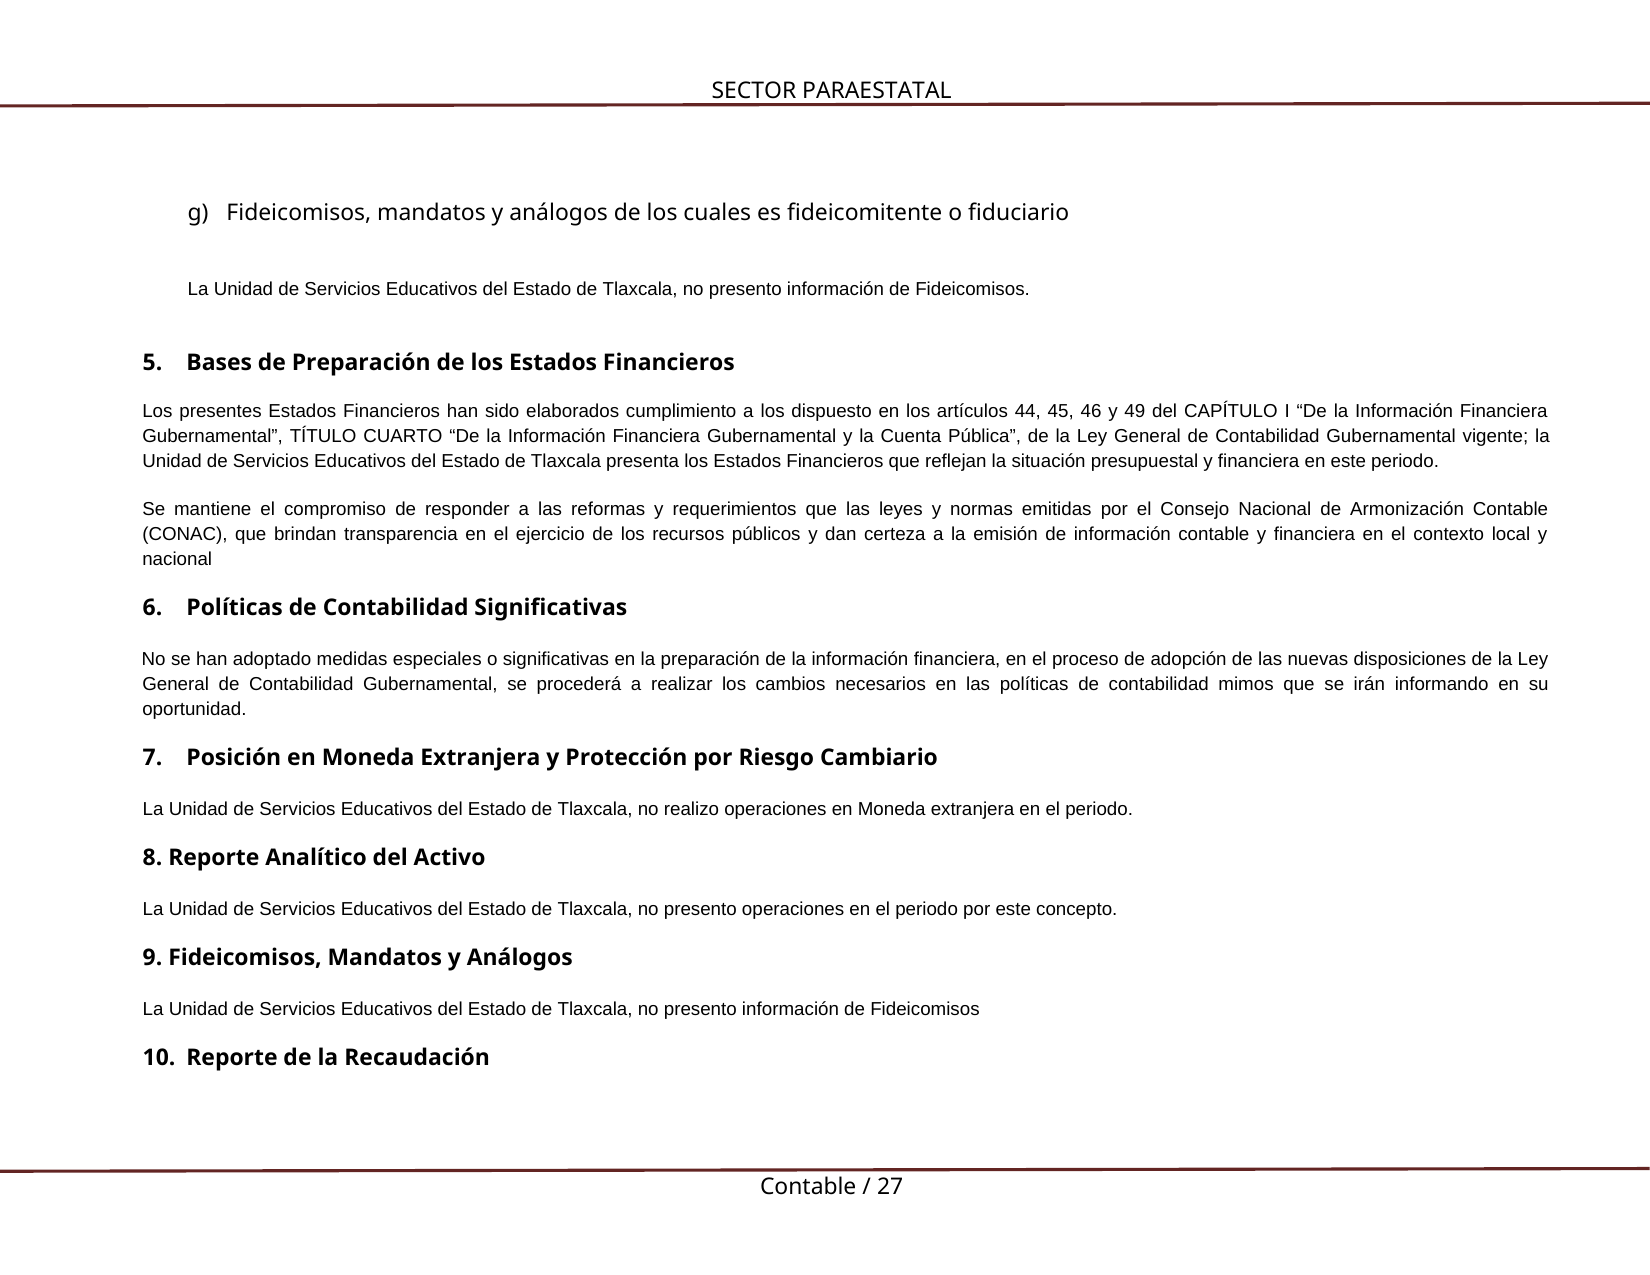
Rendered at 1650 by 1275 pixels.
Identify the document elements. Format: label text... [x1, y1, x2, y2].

text 5. Bases de Preparación de los Estados Financieros [112, 350, 1550, 375]
text 7. Posición en Moneda Extranjera y Protección por Riesgo Cambiario [112, 745, 1550, 770]
text La Unidad de Servicios Educativos del Estado de Tlaxcala, no presento información de Fideicomisos. [142, 275, 1550, 300]
text La Unidad de Servicios Educativos del Estado de Tlaxcala, no presento información de Fideicomisos [142, 995, 1550, 1020]
text 6. Políticas de Contabilidad Significativas [112, 595, 1550, 620]
text 9. Fideicomisos, Mandatos y Análogos [112, 945, 1550, 970]
text La Unidad de Servicios Educativos del Estado de Tlaxcala, no presento operaciones en el periodo por este concepto. [142, 895, 1550, 920]
text Los presentes Estados Financieros han sido elaborados cumplimiento a los dispuesto en los artículos 44, 45, 46 y 49 del CAPÍTULO I “De la Información Financiera Gubernamental”, TÍTULO CUARTO “De la Información Financiera Gubernamental y la Cuenta Pública”, de la Ley General de Contabilidad Gubernamental vigente; la Unidad de Servicios Educativos del Estado de Tlaxcala presenta los Estados Financieros que reflejan la situación presupuestal y financiera en este periodo. [142, 400, 1550, 471]
text 10. Reporte de la Recaudación [112, 1045, 1550, 1070]
text La Unidad de Servicios Educativos del Estado de Tlaxcala, no realizo operaciones en Moneda extranjera en el periodo. [112, 795, 1550, 820]
text g) Fideicomisos, mandatos y análogos de los cuales es fideicomitente o fiduciario [187, 200, 1550, 225]
text 8. Reporte Analítico del Activo [112, 845, 1550, 870]
text Se mantiene el compromiso de responder a las reformas y requerimientos que las leyes y normas emitidas por el Consejo Nacional de Armonización Contable (CONAC), que brindan transparencia en el ejercicio de los recursos públicos y dan certeza a la emisión de información contable y financiera en el contexto local y nacional [142, 495, 1550, 570]
text No se han adoptado medidas especiales o significativas en la preparación de la información financiera, en el proceso de adopción de las nuevas disposiciones de la Ley General de Contabilidad Gubernamental, se procederá a realizar los cambios necesarios en las políticas de contabilidad mimos que se irán informando en su oportunidad. [141, 645, 1550, 720]
